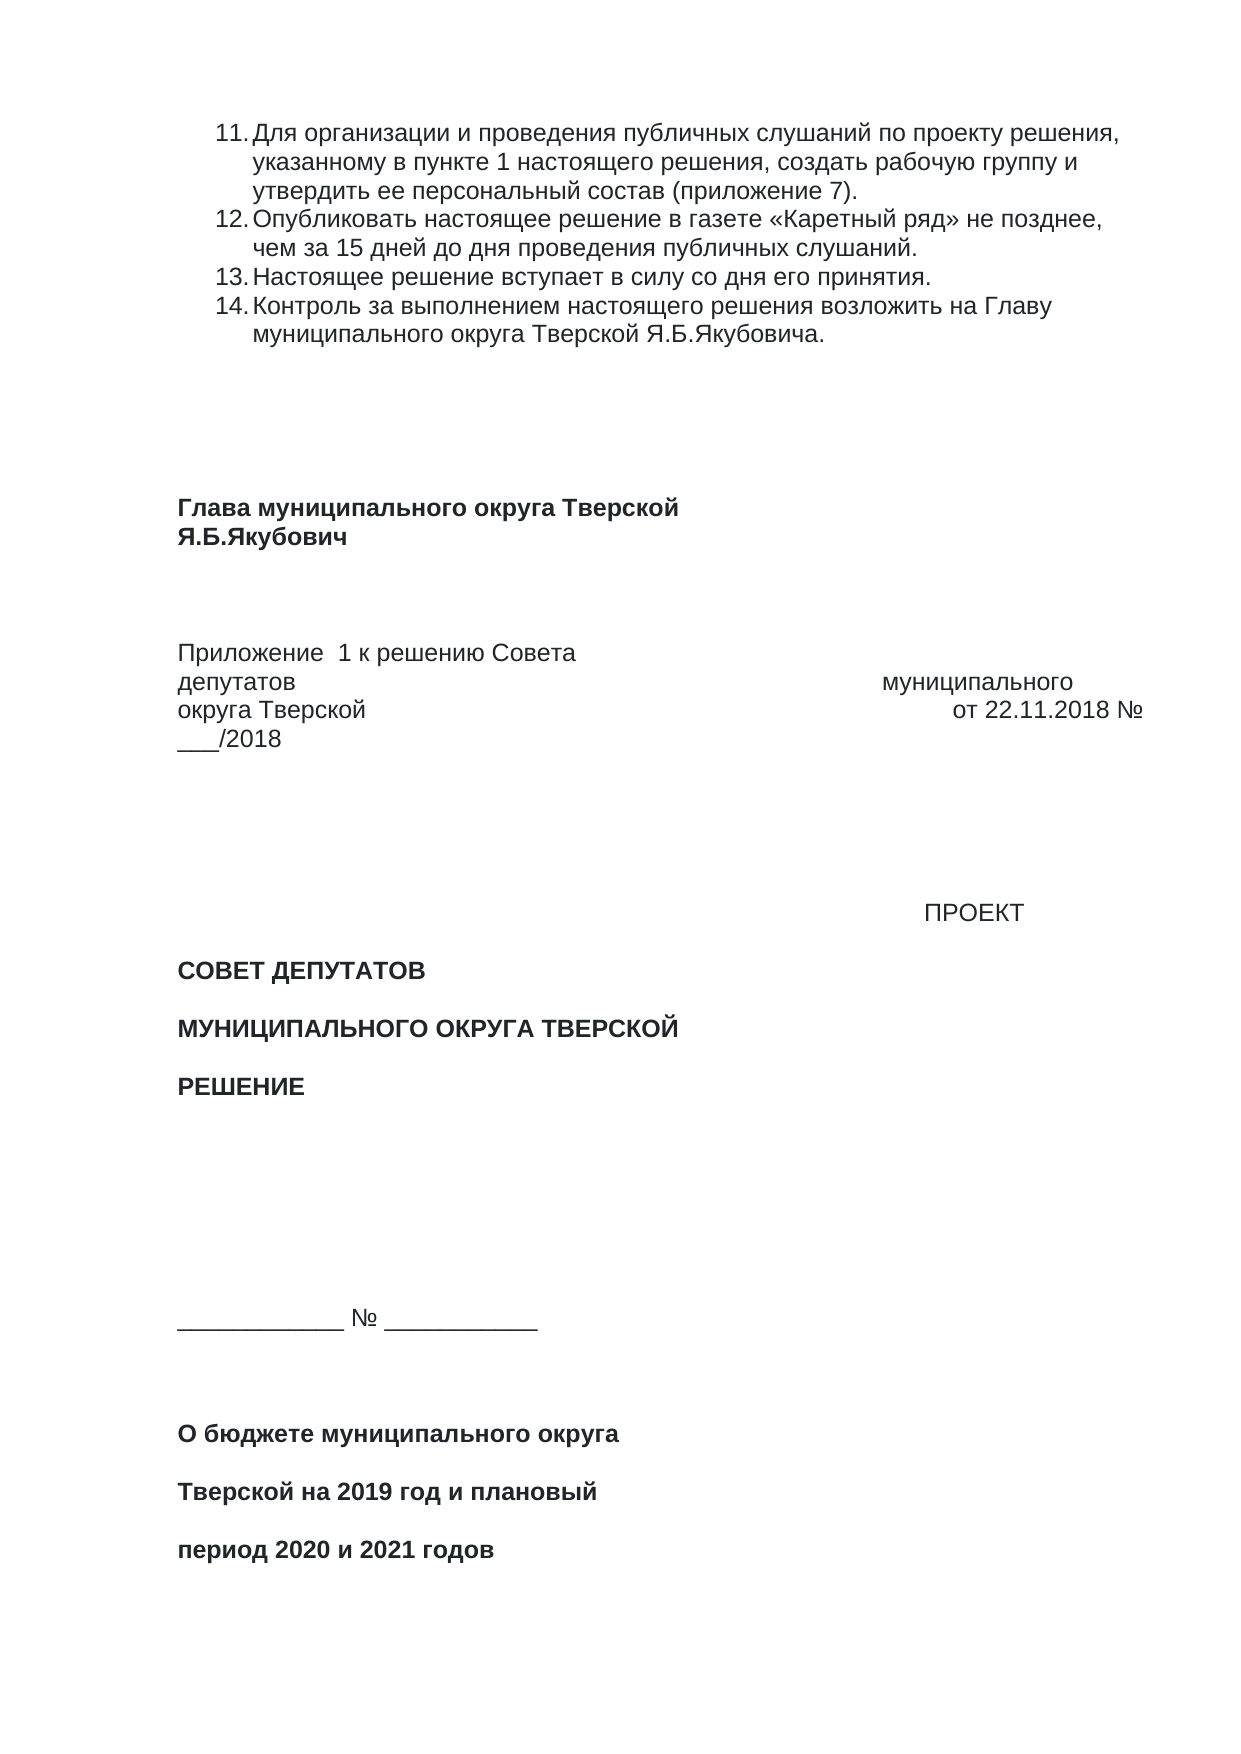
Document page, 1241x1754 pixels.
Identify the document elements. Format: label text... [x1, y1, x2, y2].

list Настоящее решение вступает в силу со дня его принятия. [215, 262, 1152, 291]
text ____________ № ___________ [177, 1303, 1152, 1332]
text период 2020 и 2021 годов [177, 1535, 1152, 1563]
text Глава муниципального округа Тверской Я.Б.Якубович [177, 493, 1152, 551]
text СОВЕТ ДЕПУТАТОВ [177, 956, 1152, 984]
list Опубликовать настоящее решение в газете «Каретный ряд» не позднее, чем за 15 дней до дня проведения публичных слушаний. [215, 204, 1152, 262]
text Приложение 1 к решению Совета депутатов муниципального округа Тверской от 22.11.2018 № ___/2018 [177, 638, 1152, 753]
list Для организации и проведения публичных слушаний по проекту решения, указанному в пункте 1 настоящего решения, создать рабочую группу и утвердить ее персональный состав (приложение 7). [215, 118, 1152, 204]
list Контроль за выполнением настоящего решения возложить на Главу муниципального округа Тверской Я.Б.Якубовича. [215, 291, 1152, 348]
text Тверской на 2019 год и плановый [177, 1477, 1152, 1506]
text ПРОЕКТ [177, 898, 1152, 926]
text РЕШЕНИЕ [177, 1071, 1152, 1100]
text О бюджете муниципального округа [177, 1419, 1152, 1448]
text МУНИЦИПАЛЬНОГО ОКРУГА ТВЕРСКОЙ [177, 1013, 1152, 1042]
